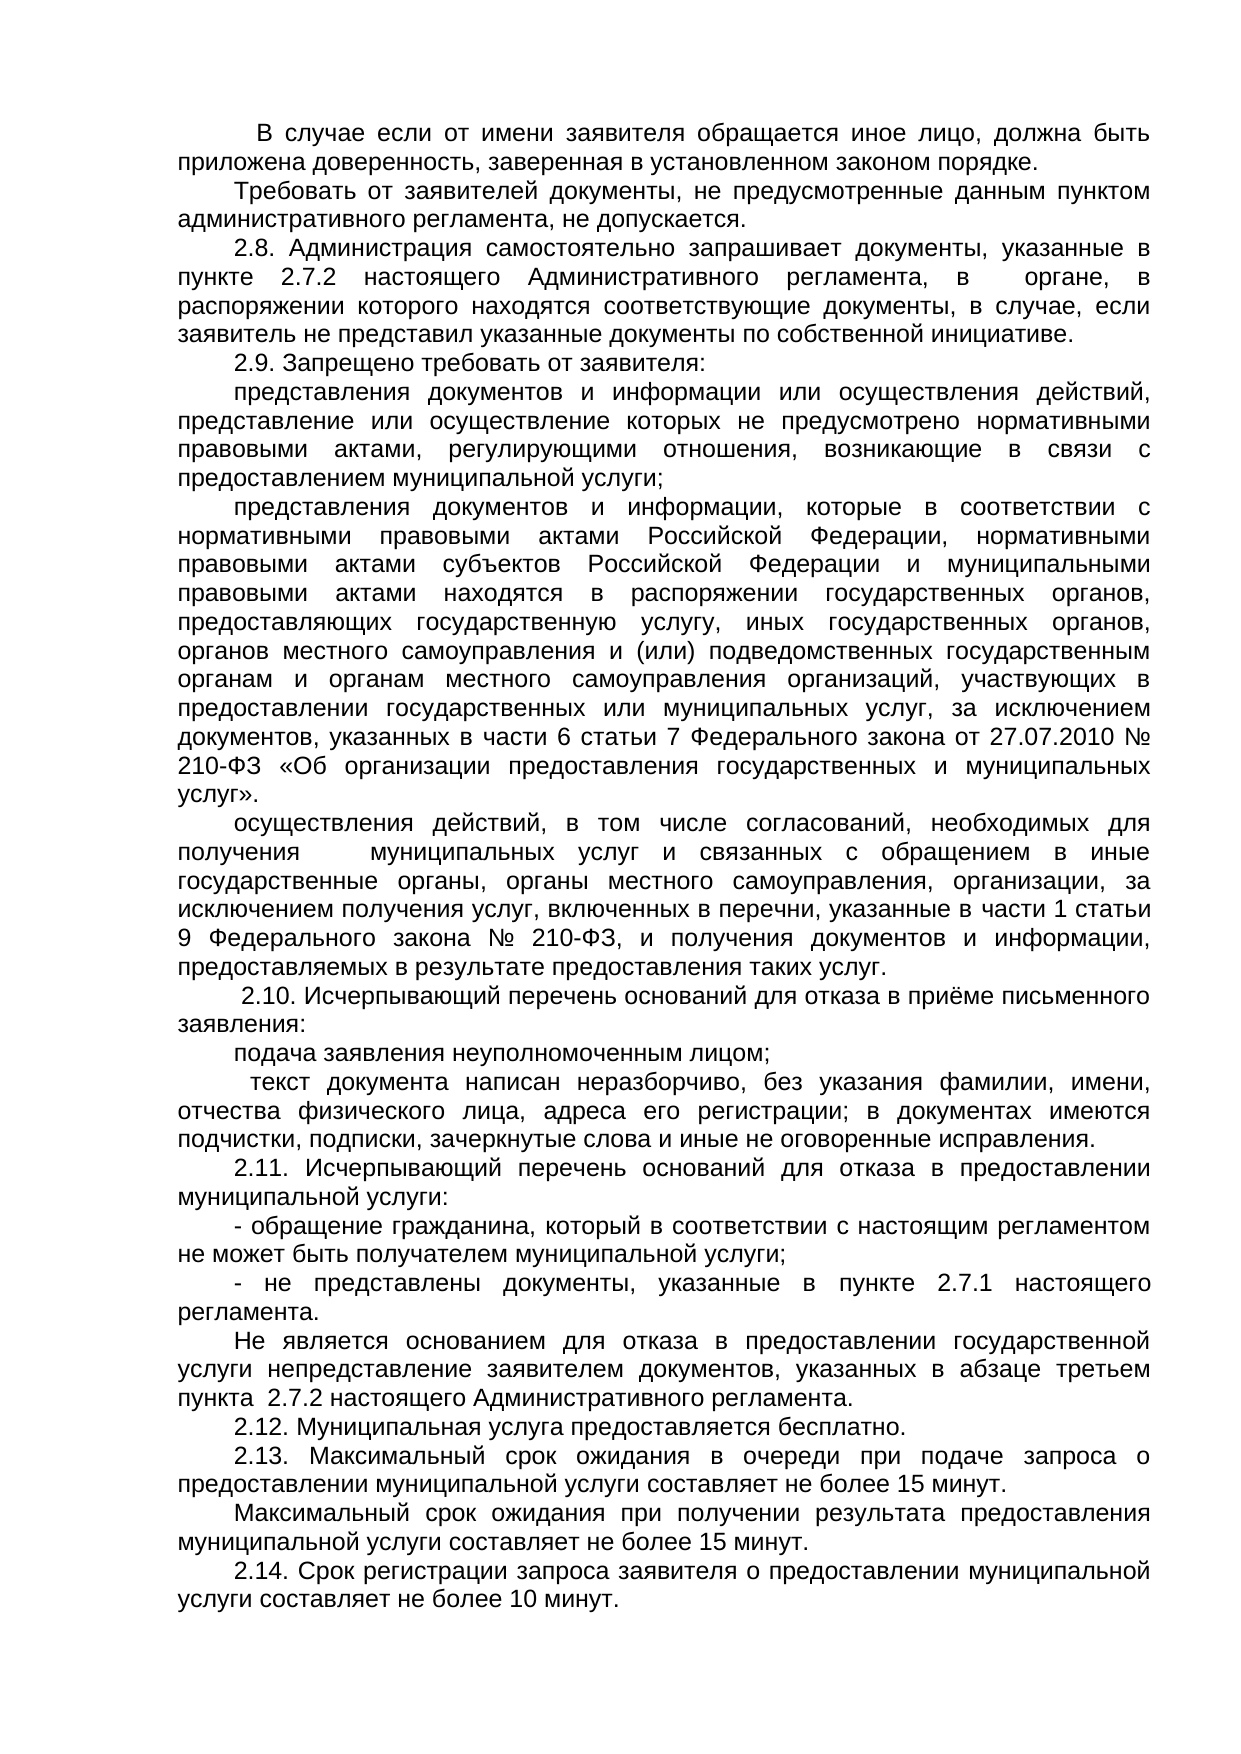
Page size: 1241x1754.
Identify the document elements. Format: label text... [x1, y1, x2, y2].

text Требовать от заявителей документы, не предусмотренные данным пунктом административного регламента, не допускается. [177, 176, 1152, 233]
text представления документов и информации или осуществления действий, представление или осуществление которых не предусмотрено нормативными правовыми актами, регулирующими отношения, возникающие в связи с предоставлением муниципальной услуги; [177, 377, 1152, 492]
text - обращение гражданина, который в соответствии с настоящим регламентом не может быть получателем муниципальной услуги; [177, 1211, 1152, 1268]
text Не является основанием для отказа в предоставлении государственной услуги непредставление заявителем документов, указанных в абзаце третьем пункта 2.7.2 настоящего Административного регламента. [177, 1326, 1152, 1412]
text 2.12. Муниципальная услуга предоставляется бесплатно. [177, 1412, 1152, 1441]
text 2.9. Запрещено требовать от заявителя: [177, 348, 1152, 377]
text - не представлены документы, указанные в пункте 2.7.1 настоящего регламента. [177, 1268, 1152, 1326]
text 2.14. Срок регистрации запроса заявителя о предоставлении муниципальной услуги составляет не более 10 минут. [177, 1556, 1152, 1613]
text 2.13. Максимальный срок ожидания в очереди при подаче запроса о предоставлении муниципальной услуги составляет не более 15 минут. [177, 1441, 1152, 1498]
text представления документов и информации, которые в соответствии с нормативными правовыми актами Российской Федерации, нормативными правовыми актами субъектов Российской Федерации и муниципальными правовыми актами находятся в распоряжении государственных органов, предоставляющих государственную услугу, иных государственных органов, органов местного самоуправления и (или) подведомственных государственным органам и органам местного самоуправления организаций, участвующих в предоставлении государственных или муниципальных услуг, за исключением документов, указанных в части 6 статьи 7 Федерального закона от 27.07.2010 № 210-ФЗ «Об организации предоставления государственных и муниципальных услуг». [177, 492, 1152, 808]
text подача заявления неуполномоченным лицом; [177, 1038, 1152, 1067]
text Максимальный срок ожидания при получении результата предоставления муниципальной услуги составляет не более 15 минут. [177, 1498, 1152, 1556]
text 2.11. Исчерпывающий перечень оснований для отказа в предоставлении муниципальной услуги: [177, 1153, 1152, 1211]
text 2.10. Исчерпывающий перечень оснований для отказа в приёме письменного заявления: [177, 981, 1152, 1038]
text текст документа написан неразборчиво, без указания фамилии, имени, отчества физического лица, адреса его регистрации; в документах имеются подчистки, подписки, зачеркнутые слова и иные не оговоренные исправления. [177, 1067, 1152, 1153]
text осуществления действий, в том числе согласований, необходимых для получения муниципальных услуг и связанных с обращением в иные государственные органы, органы местного самоуправления, организации, за исключением получения услуг, включенных в перечни, указанные в части 1 статьи 9 Федерального закона № 210-ФЗ, и получения документов и информации, предоставляемых в результате предоставления таких услуг. [177, 808, 1152, 981]
text В случае если от имени заявителя обращается иное лицо, должна быть приложена доверенность, заверенная в установленном законом порядке. [177, 118, 1152, 176]
text 2.8. Администрация самостоятельно запрашивает документы, указанные в пункте 2.7.2 настоящего Административного регламента, в органе, в распоряжении которого находятся соответствующие документы, в случае, если заявитель не представил указанные документы по собственной инициативе. [177, 233, 1152, 348]
